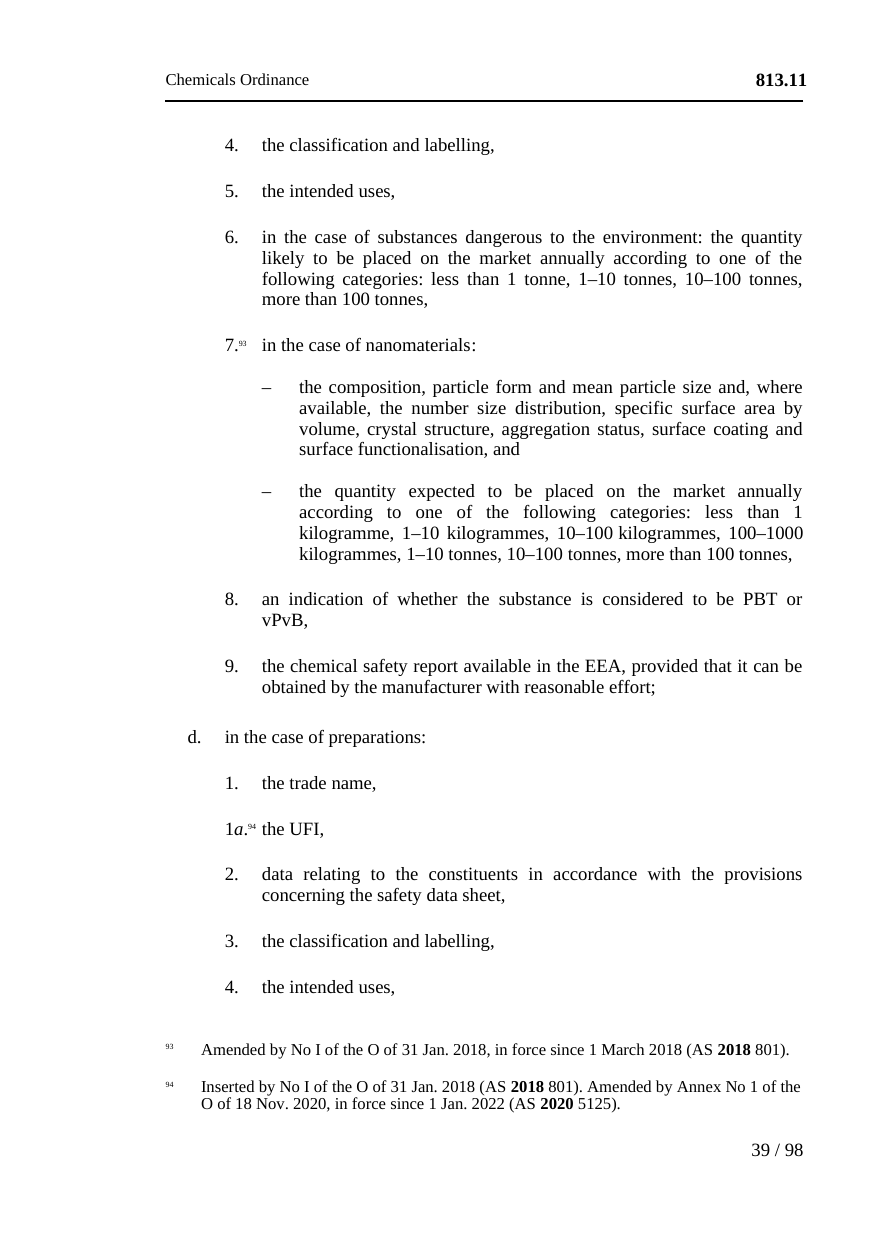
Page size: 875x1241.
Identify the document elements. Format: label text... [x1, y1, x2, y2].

text 2. data relating to the constituents in accordance with the provisions concerning the safety data sheet, [224, 864, 803, 906]
text – the composition, particle form and mean particle size and, where available, the number size distribution, specific surface area by volume, crystal structure, aggregation status, surface coating and surface functionalisation, and [262, 377, 803, 460]
text 4. the classification and labelling, [224, 135, 803, 156]
text d. in the case of preparations: [187, 727, 803, 747]
text 5. the intended uses, [224, 181, 803, 202]
text 1a. the UFI, [224, 818, 803, 839]
text 1. the trade name, [224, 772, 803, 793]
text – the quantity expected to be placed on the market annually according to one of the following categories: less than 1 kilogramme, 1–10 kilogrammes, 10–100 kilogrammes, 100–1000 kilogrammes, 1–10 tonnes, 10–100 tonnes, more than 100 tonnes, [262, 481, 803, 564]
text 9. the chemical safety report available in the EEA, provided that it can be obtained by the manufacturer with reasonable effort; [224, 656, 803, 697]
text 4. the intended uses, [224, 977, 803, 997]
text 6. in the case of substances dangerous to the environment: the quantity likely to be placed on the market annually according to one of the following categories: less than 1 tonne, 1–10 tonnes, 10–100 tonnes, more than 100 tonnes, [224, 227, 803, 310]
text 8. an indication of whether the substance is considered to be PBT or vPvB, [224, 589, 803, 631]
text 3. the classification and labelling, [224, 931, 803, 952]
text 7. in the case of nanomaterials: [224, 335, 803, 356]
